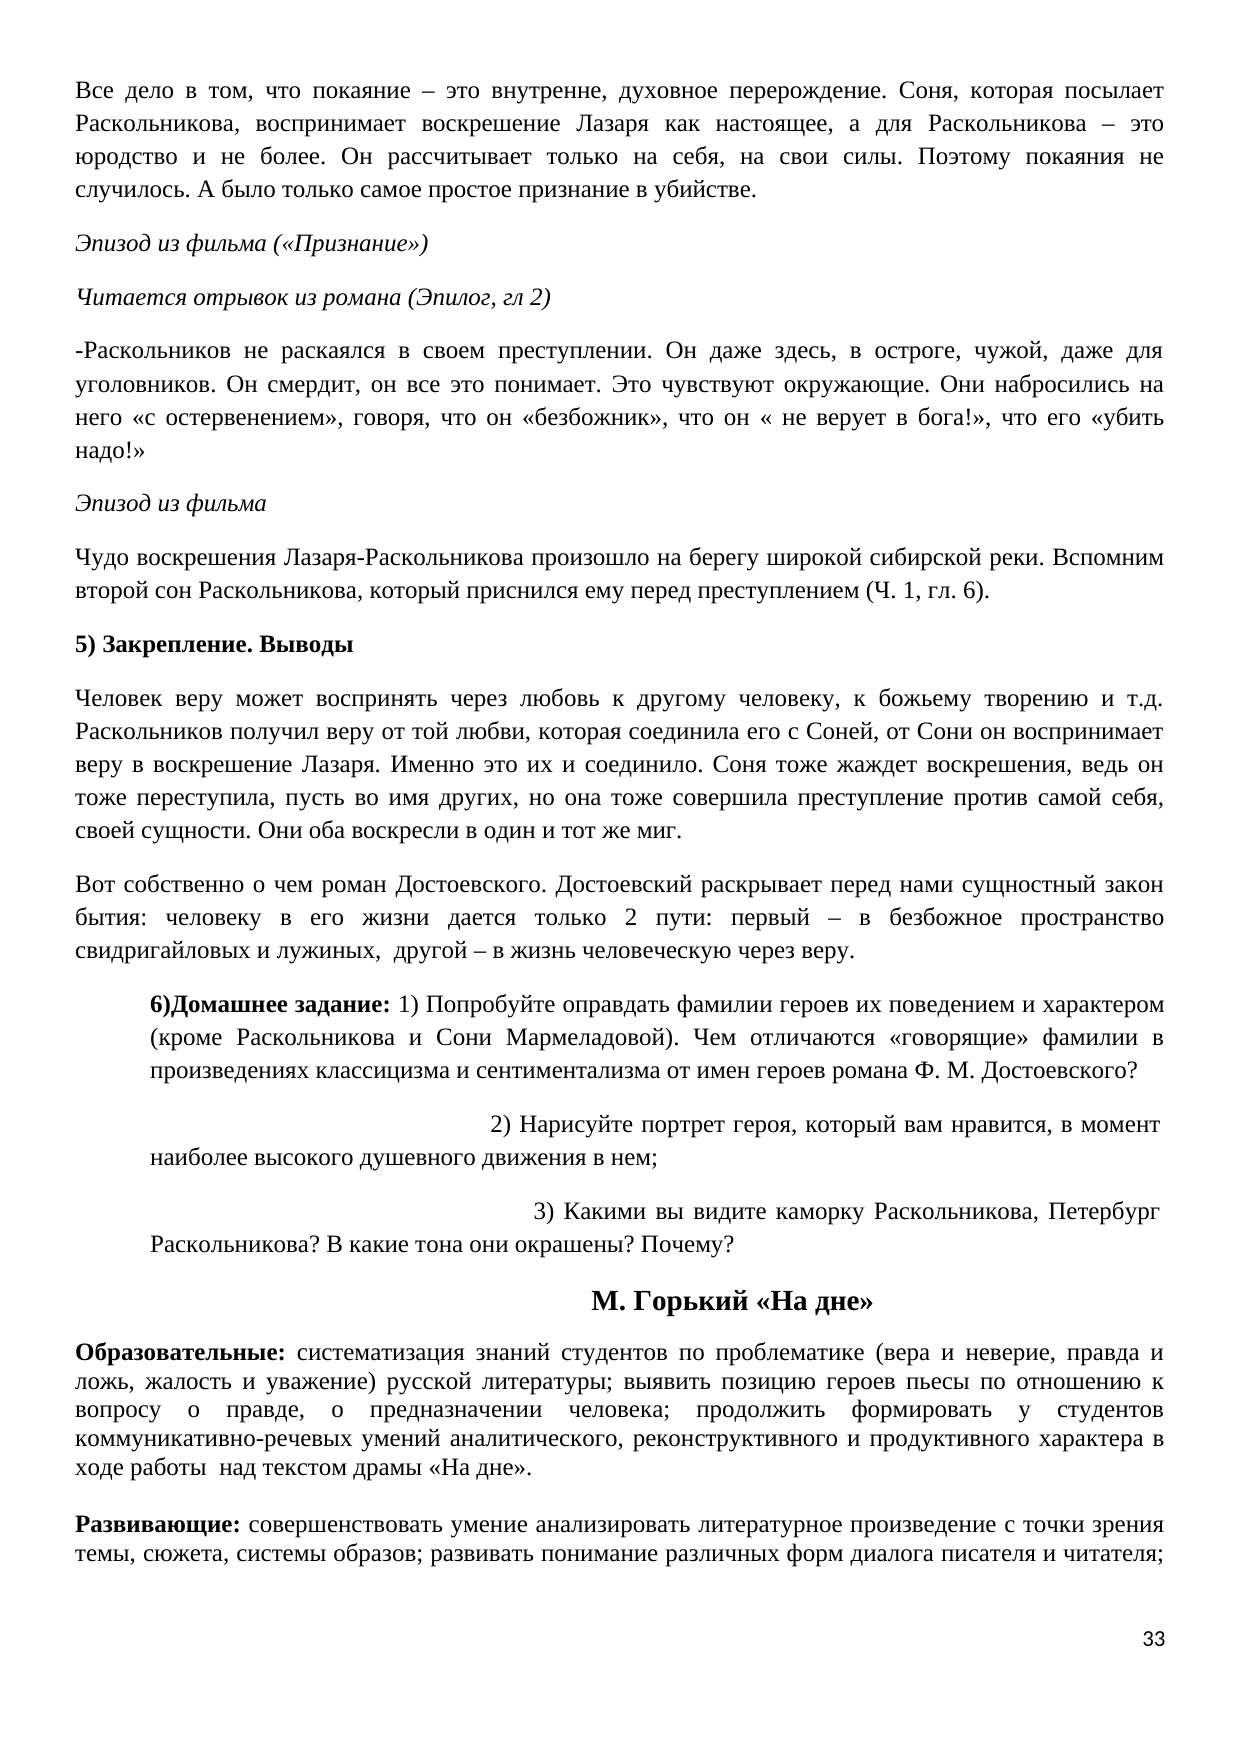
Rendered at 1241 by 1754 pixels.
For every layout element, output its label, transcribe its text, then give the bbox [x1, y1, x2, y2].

text Человек веру может воспринять через любовь к другому человеку, к божьему творению и т.д. Раскольников получил веру от той любви, которая соединила его с Соней, от Сони он воспринимает веру в воскрешение Лазаря. Именно это их и соединило. Соня тоже жаждет воскрешения, ведь он тоже переступила, пусть во имя других, но она тоже совершила преступление против самой себя, своей сущности. Они оба воскресли в один и тот же миг. [75, 683, 1165, 844]
text Все дело в том, что покаяние – это внутренне, духовное перерождение. Соня, которая посылает Раскольникова, воспринимает воскрешение Лазаря как настоящее, а для Раскольникова – это юродство и не более. Он рассчитывает только на себя, на свои силы. Поэтому покаяния не случилось. А было только самое простое признание в убийстве. [75, 75, 1165, 203]
text Эпизод из фильма («Признание») [75, 228, 1165, 257]
text Чудо воскрешения Лазаря-Раскольникова произошло на берегу широкой сибирской реки. Вспомним второй сон Раскольникова, который приснился ему перед преступлением (Ч. 1, гл. 6). [75, 542, 1165, 604]
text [75, 1509, 1165, 1567]
text 6)Домашнее задание: 1) Попробуйте оправдать фамилии героев их поведением и характером (кроме Раскольникова и Сони Мармеладовой). Чем отличаются «говорящие» фамилии в произведениях классицизма и сентиментализма от имен героев романа Ф. М. Достоевского? [150, 989, 1165, 1084]
text Эпизод из фильма [75, 488, 1165, 517]
list М. Горький «На дне» [300, 1283, 1165, 1316]
text -Раскольников не раскаялся в своем преступлении. Он даже здесь, в остроге, чужой, даже для уголовников. Он смердит, он все это понимает. Это чувствуют окружающие. Они набросились на него «с остервенением», говоря, что он «безбожник», что он « не верует в бога!», что его «убить надо!» [75, 336, 1165, 463]
text Вот собственно о чем роман Достоевского. Достоевский раскрывает перед нами сущностный закон бытия: человеку в его жизни дается только 2 пути: первый – в безбожное пространство свидригайловых и лужиных, другой – в жизнь человеческую через веру. [75, 869, 1165, 964]
text Читается отрывок из романа (Эпилог, гл 2) [75, 282, 1165, 311]
text Образовательные: систематизация знаний студентов по проблематике (вера и неверие, правда и ложь, жалость и уважение) русской литературы; выявить позицию героев пьесы по отношению к вопросу о правде, о предназначении человека; продолжить формировать у студентов коммуникативно-речевых умений аналитического, реконструктивного и продуктивного характера в ходе работы над текстом драмы «На дне». [75, 1337, 1165, 1481]
text 5) Закрепление. Выводы [75, 629, 1165, 658]
text 2) Нарисуйте портрет героя, который вам нравится, в момент наиболее высокого душевного движения в нем; [150, 1109, 1165, 1171]
text 3) Какими вы видите каморку Раскольникова, Петербург Раскольникова? В какие тона они окрашены? Почему? [150, 1196, 1165, 1257]
